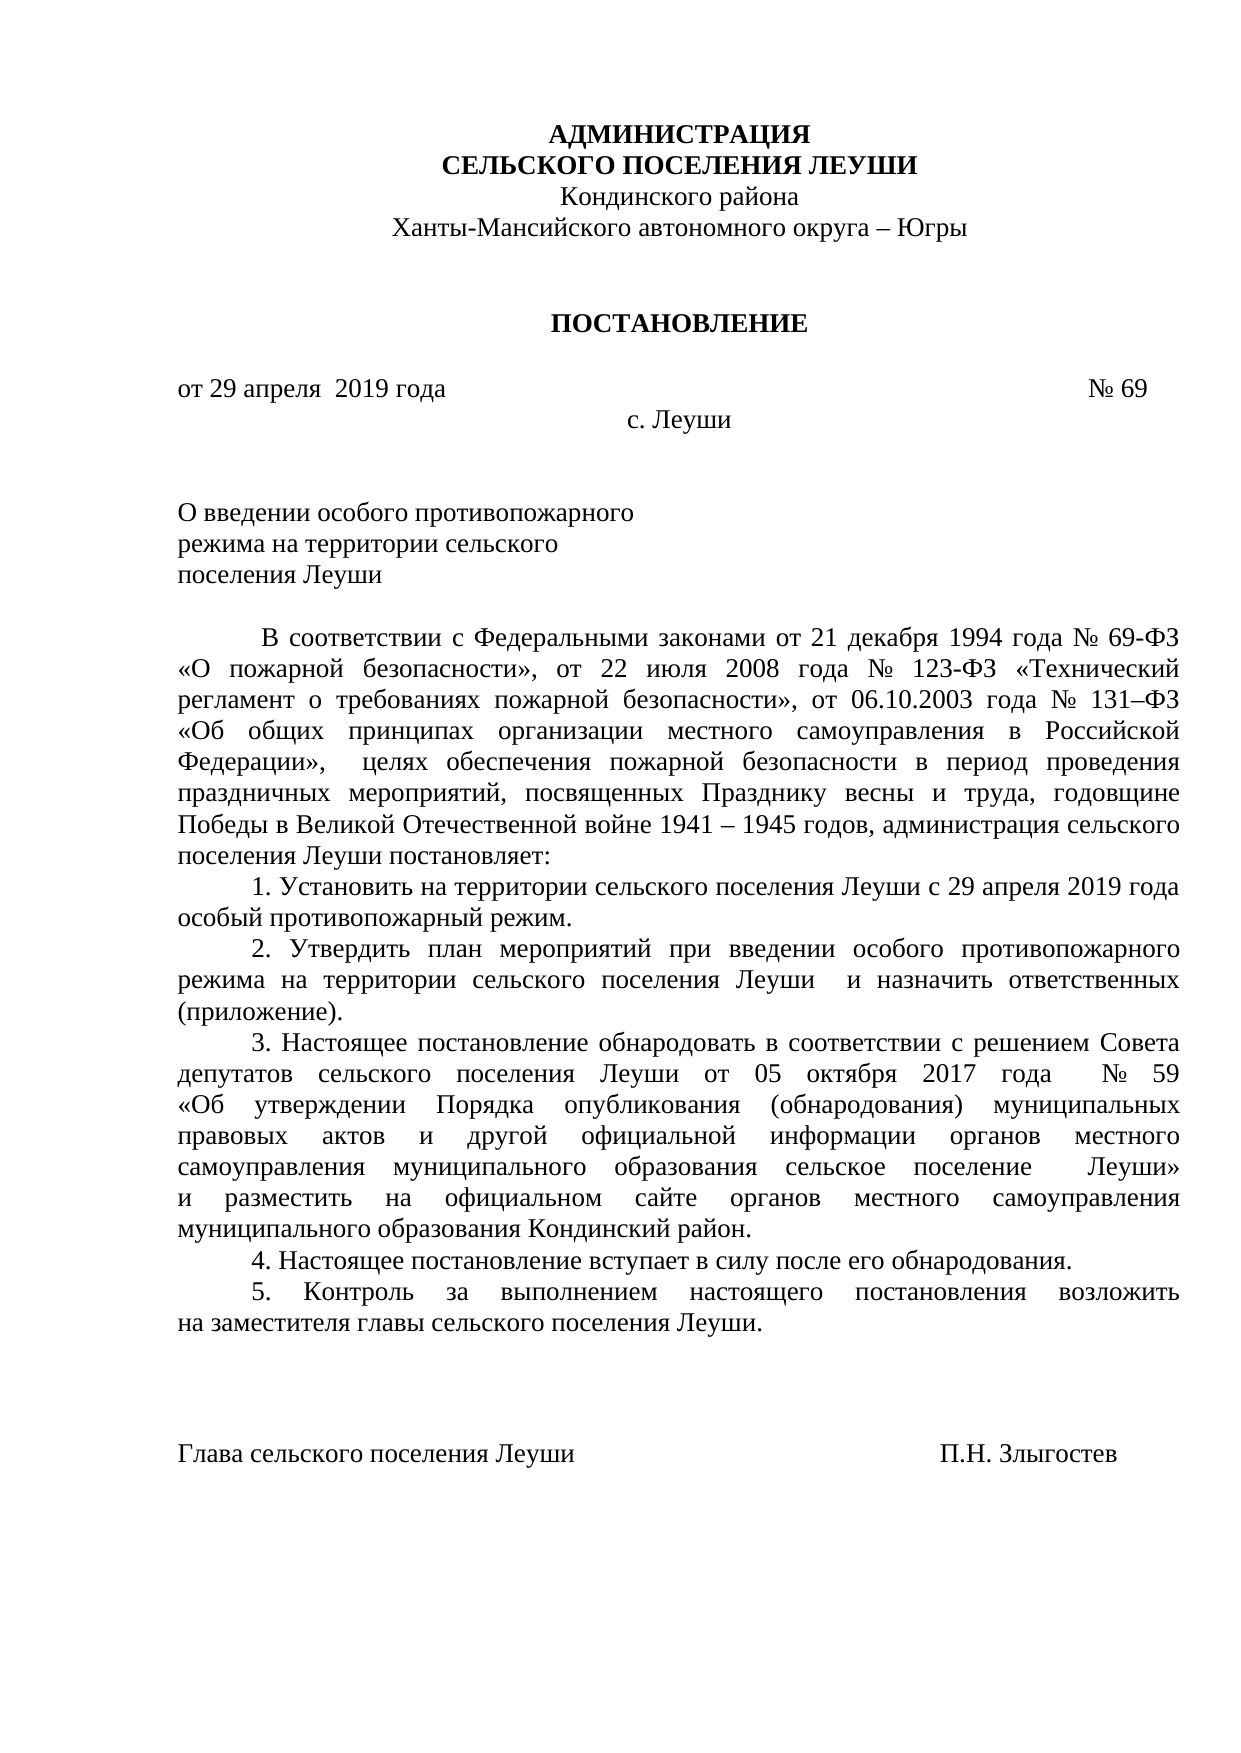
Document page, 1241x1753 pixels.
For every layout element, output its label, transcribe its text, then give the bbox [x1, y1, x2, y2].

text от 29 апреля 2019 года № 69 [177, 372, 1181, 403]
list 4. Настоящее постановление вступает в силу после его обнародования. [177, 1244, 1181, 1275]
text с. Леуши [177, 403, 1181, 434]
text режима на территории сельского [177, 527, 1181, 558]
text СЕЛЬСКОГО ПОСЕЛЕНИЯ ЛЕУШИ [177, 149, 1182, 180]
text Ханты-Мансийского автономного округа – Югры [177, 212, 1182, 243]
text Кондинского района [177, 180, 1182, 212]
list 1. Установить на территории сельского поселения Леуши с 29 апреля 2019 года особый противопожарный режим. [177, 870, 1181, 932]
text ПОСТАНОВЛЕНИЕ [177, 307, 1182, 338]
text 2. Утвердить план мероприятий при введении особого противопожарного режима на территории сельского поселения Леуши и назначить ответственных (приложение). [177, 932, 1181, 1026]
text Глава сельского поселения Леуши П.Н. Злыгостев [177, 1438, 1123, 1469]
text В соответствии с Федеральными законами от 21 декабря 1994 года № 69-ФЗ «О пожарной безопасности», от 22 июля 2008 года № 123-ФЗ «Технический регламент о требованиях пожарной безопасности», от 06.10.2003 года № 131–ФЗ «Об общих принципах организации местного самоуправления в Российской Федерации», целях обеспечения пожарной безопасности в период проведения праздничных мероприятий, посвященных Празднику весны и труда, годовщине Победы в Великой Отечественной войне 1941 – 1945 годов, администрация сельского поселения Леуши постановляет: [177, 621, 1181, 870]
list 5. Контроль за выполнением настоящего постановления возложить на заместителя главы сельского поселения Леуши. [177, 1275, 1181, 1337]
text поселения Леуши [177, 558, 1181, 590]
text 3. Настоящее постановление обнародовать в соответствии с решением Совета депутатов сельского поселения Леуши от 05 октября 2017 года № 59 «Об утверждении Порядка опубликования (обнародования) муниципальных правовых актов и другой официальной информации органов местного самоуправления муниципального образования сельское поселение Леуши» и разместить на официальном сайте органов местного самоуправления муниципального образования Кондинский район. [177, 1026, 1181, 1244]
text О введении особого противопожарного [177, 496, 1181, 527]
text АДМИНИСТРАЦИЯ [177, 118, 1182, 149]
